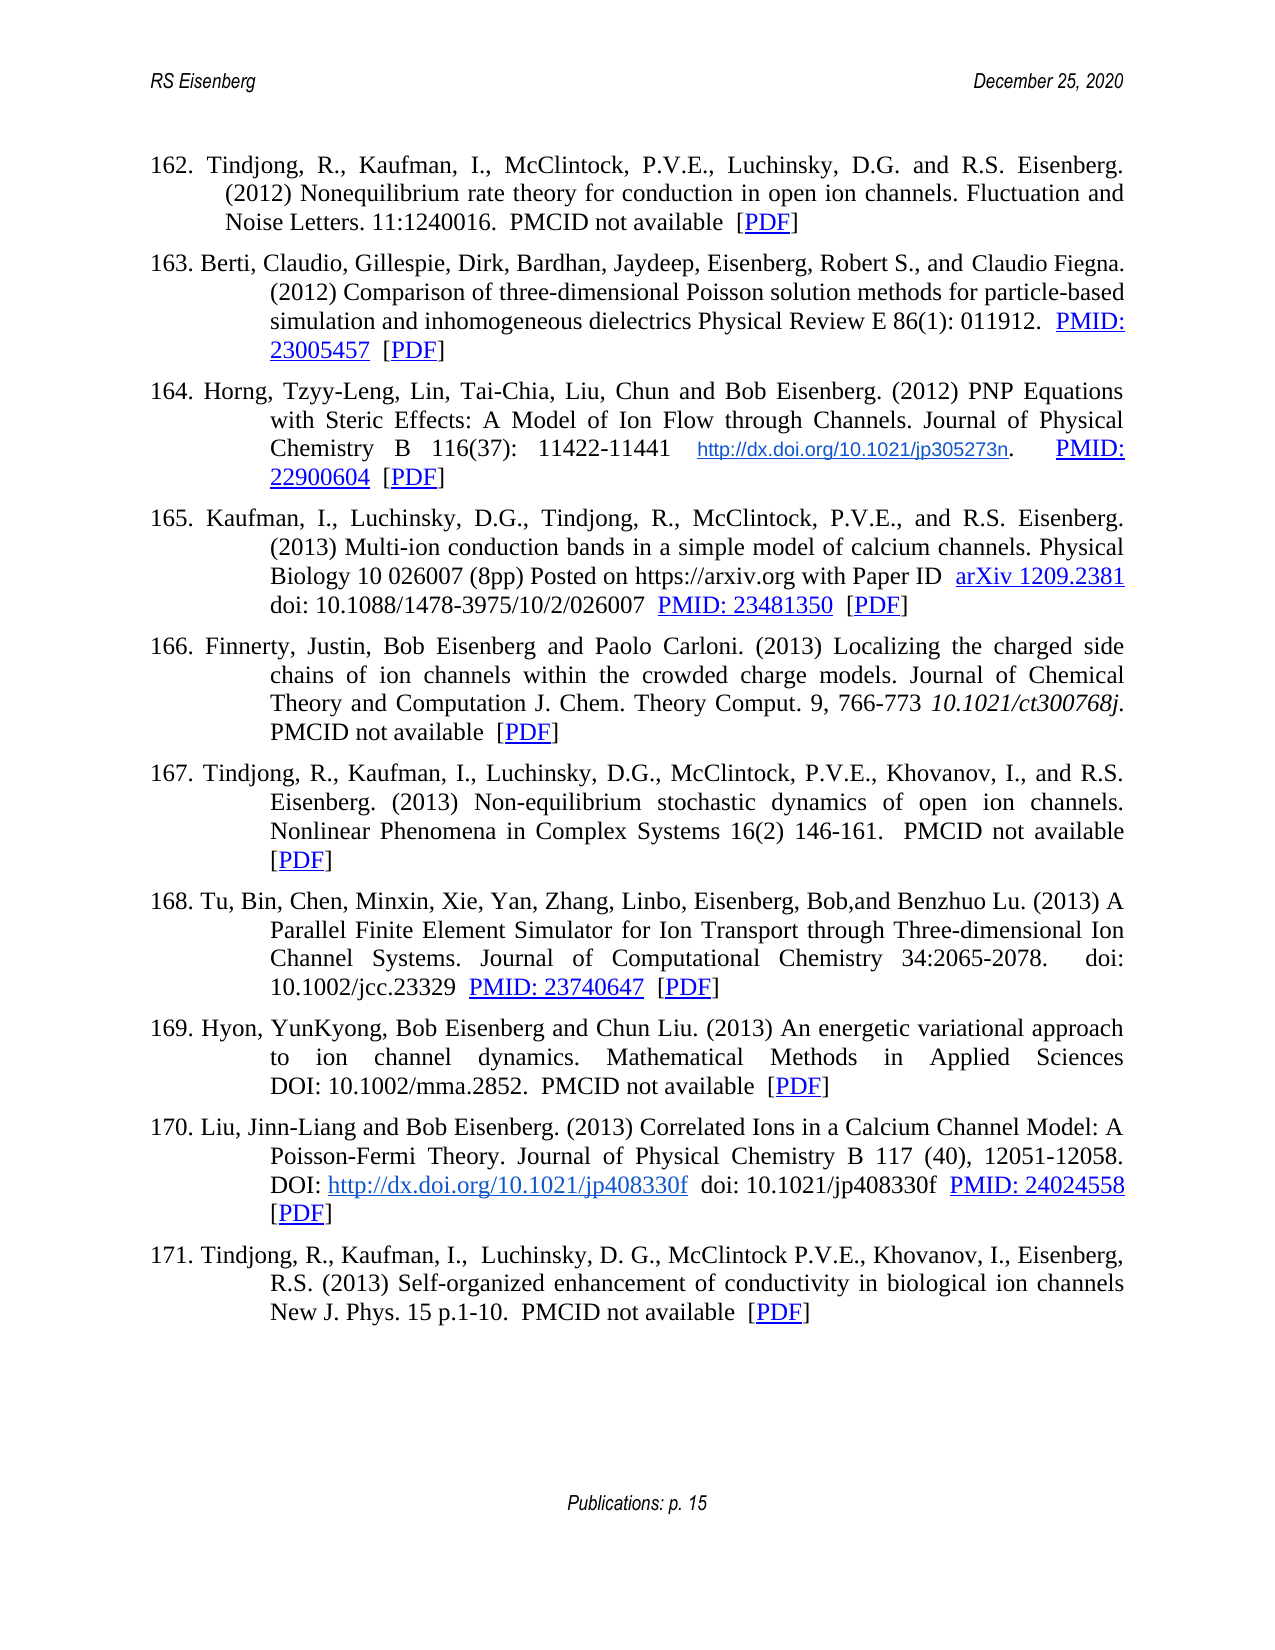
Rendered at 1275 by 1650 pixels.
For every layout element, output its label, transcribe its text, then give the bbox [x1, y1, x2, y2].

text 164. Horng, Tzyy-Leng, Lin, Tai-Chia, Liu, Chun and Bob Eisenberg. (2012) PNP Equations with Steric Effects: A Model of Ion Flow through Channels. Journal of Physical Chemistry B 116(37): 11422-11441 http://dx.doi.org/10.1021/jp305273n. PMID: 22900604 [PDF] [150, 376, 1125, 491]
text 162. Tindjong, R., Kaufman, I., McClintock, P.V.E., Luchinsky, D.G. and R.S. Eisenberg. (2012) Nonequilibrium rate theory for conduction in open ion channels. Fluctuation and Noise Letters. 11:1240016. PMCID not available [PDF] [150, 150, 1125, 236]
text 163. Berti, Claudio, Gillespie, Dirk, Bardhan, Jaydeep, Eisenberg, Robert S., and Claudio Fiegna. (2012) Comparison of three-dimensional Poisson solution methods for particle-based simulation and inhomogeneous dielectrics Physical Review E 86(1): 011912. PMID: 23005457 [PDF] [150, 248, 1125, 363]
text 167. Tindjong, R., Kaufman, I., Luchinsky, D.G., McClintock, P.V.E., Khovanov, I., and R.S. Eisenberg. (2013) Non-equilibrium stochastic dynamics of open ion channels. Nonlinear Phenomena in Complex Systems 16(2) 146-161. PMCID not available [PDF] [150, 758, 1125, 873]
text 166. Finnerty, Justin, Bob Eisenberg and Paolo Carloni. (2013) Localizing the charged side chains of ion channels within the crowded charge models. Journal of Chemical Theory and Computation J. Chem. Theory Comput. 9, 766-773 10.1021/ct300768j. PMCID not available [PDF] [150, 631, 1125, 746]
text 169. Hyon, YunKyong, Bob Eisenberg and Chun Liu. (2013) An energetic variational approach to ion channel dynamics. Mathematical Methods in Applied Sciences DOI: 10.1002/mma.2852. PMCID not available [PDF] [150, 1013, 1125, 1100]
text 168. Tu, Bin, Chen, Minxin, Xie, Yan, Zhang, Linbo, Eisenberg, Bob,and Benzhuo Lu. (2013) A Parallel Finite Element Simulator for Ion Transport through Three-dimensional Ion Channel Systems. Journal of Computational Chemistry 34:2065-2078. doi: 10.1002/jcc.23329 PMID: 23740647 [PDF] [150, 886, 1125, 1001]
text 165. Kaufman, I., Luchinsky, D.G., Tindjong, R., McClintock, P.V.E., and R.S. Eisenberg. (2013) Multi-ion conduction bands in a simple model of calcium channels. Physical Biology 10 026007 (8pp) Posted on https://arxiv.org with Paper ID arXiv 1209.2381 doi: 10.1088/1478-3975/10/2/026007 PMID: 23481350 [PDF] [150, 503, 1125, 618]
text 171. Tindjong, R., Kaufman, I., Luchinsky, D. G., McClintock P.V.E., Khovanov, I., Eisenberg, R.S. (2013) Self-organized enhancement of conductivity in biological ion channels New J. Phys. 15 p.1-10. PMCID not available [PDF] [150, 1240, 1125, 1326]
text 170. Liu, Jinn-Liang and Bob Eisenberg. (2013) Correlated Ions in a Calcium Channel Model: A Poisson-Fermi Theory. Journal of Physical Chemistry B 117 (40), 12051-12058. DOI: http://dx.doi.org/10.1021/jp408330f doi: 10.1021/jp408330f PMID: 24024558 [PDF] [150, 1112, 1125, 1227]
